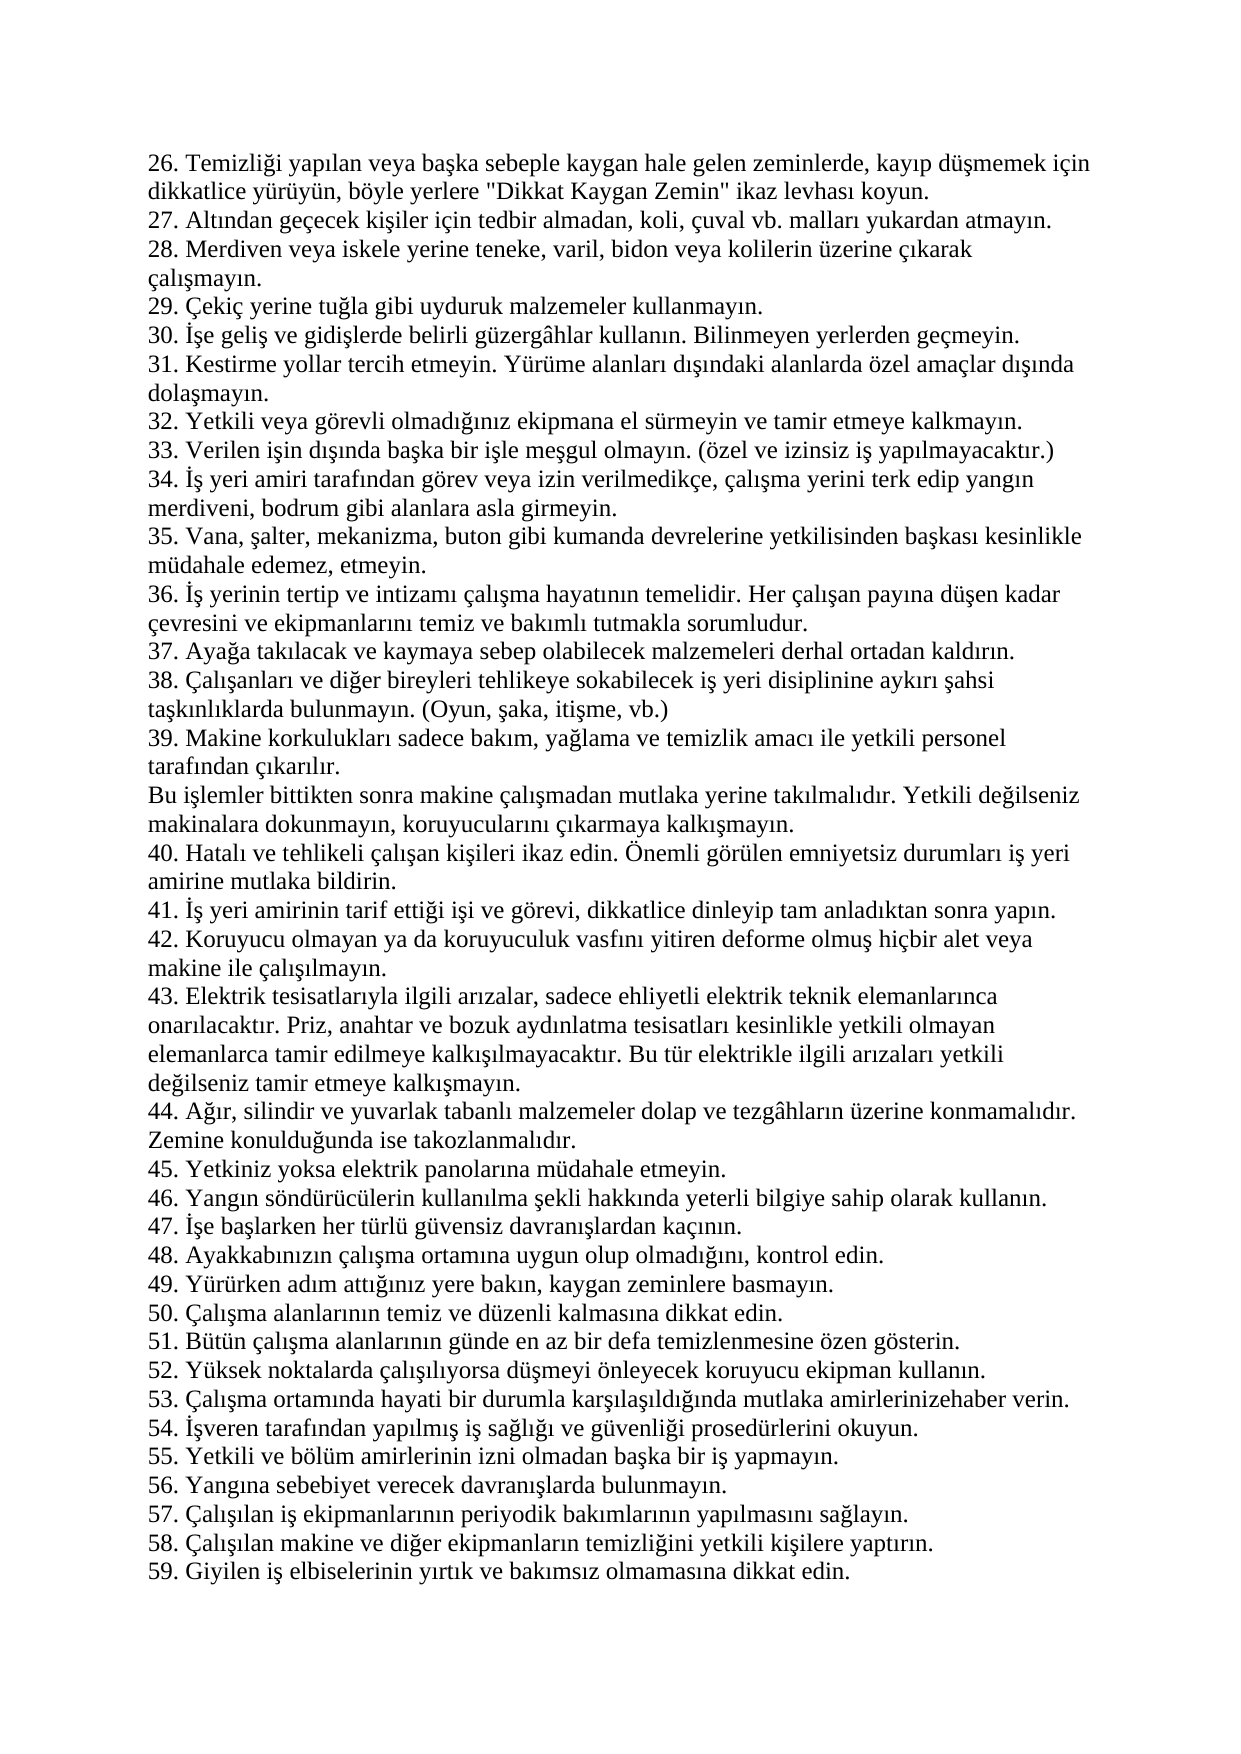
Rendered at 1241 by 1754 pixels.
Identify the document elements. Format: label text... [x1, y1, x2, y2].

text 54. İşveren tarafından yapılmış iş sağlığı ve güvenliği prosedürlerini okuyun. [148, 1413, 1093, 1441]
text 35. Vana, şalter, mekanizma, buton gibi kumanda devrelerine yetkilisinden başkası kesinlikle müdahale edemez, etmeyin. [148, 521, 1093, 579]
text 41. İş yeri amirinin tarif ettiği işi ve görevi, dikkatlice dinleyip tam anladıktan sonra yapın. [148, 895, 1093, 924]
text Bu işlemler bittikten sonra makine çalışmadan mutlaka yerine takılmalıdır. Yetkili değilseniz makinalara dokunmayın, koruyucularını çıkarmaya kalkışmayın. [148, 780, 1093, 838]
text 40. Hatalı ve tehlikeli çalışan kişileri ikaz edin. Önemli görülen emniyetsiz durumları iş yeri amirine mutlaka bildirin. [148, 838, 1093, 895]
text 39. Makine korkulukları sadece bakım, yağlama ve temizlik amacı ile yetkili personel tarafından çıkarılır. [148, 723, 1093, 780]
text 56. Yangına sebebiyet verecek davranışlarda bulunmayın. [148, 1470, 1093, 1499]
text 32. Yetkili veya görevli olmadığınız ekipmana el sürmeyin ve tamir etmeye kalkmayın. [148, 406, 1093, 435]
text 45. Yetkiniz yoksa elektrik panolarına müdahale etmeyin. [148, 1154, 1093, 1183]
text 37. Ayağa takılacak ve kaymaya sebep olabilecek malzemeleri derhal ortadan kaldırın. [148, 636, 1093, 665]
text 58. Çalışılan makine ve diğer ekipmanların temizliğini yetkili kişilere yaptırın. [148, 1528, 1093, 1556]
text 46. Yangın söndürücülerin kullanılma şekli hakkında yeterli bilgiye sahip olarak kullanın. [148, 1183, 1093, 1211]
text 50. Çalışma alanlarının temiz ve düzenli kalmasına dikkat edin. [148, 1298, 1093, 1326]
text 48. Ayakkabınızın çalışma ortamına uygun olup olmadığını, kontrol edin. [148, 1240, 1093, 1269]
text 44. Ağır, silindir ve yuvarlak tabanlı malzemeler dolap ve tezgâhların üzerine konmamalıdır. Zemine konulduğunda ise takozlanmalıdır. [148, 1096, 1093, 1154]
text 30. İşe geliş ve gidişlerde belirli güzergâhlar kullanın. Bilinmeyen yerlerden geçmeyin. [148, 320, 1093, 349]
text 52. Yüksek noktalarda çalışılıyorsa düşmeyi önleyecek koruyucu ekipman kullanın. [148, 1355, 1093, 1384]
text 29. Çekiç yerine tuğla gibi uyduruk malzemeler kullanmayın. [148, 291, 1093, 320]
text 26. Temizliği yapılan veya başka sebeple kaygan hale gelen zeminlerde, kayıp düşmemek için dikkatlice yürüyün, böyle yerlere "Dikkat Kaygan Zemin" ikaz levhası koyun. [148, 148, 1093, 205]
text 47. İşe başlarken her türlü güvensiz davranışlardan kaçının. [148, 1211, 1093, 1240]
text 28. Merdiven veya iskele yerine teneke, varil, bidon veya kolilerin üzerine çıkarak çalışmayın. [148, 234, 1093, 291]
text 51. Bütün çalışma alanlarının günde en az bir defa temizlenmesine özen gösterin. [148, 1326, 1093, 1355]
text 53. Çalışma ortamında hayati bir durumla karşılaşıldığında mutlaka amirlerinizehaber verin. [148, 1384, 1093, 1413]
text 55. Yetkili ve bölüm amirlerinin izni olmadan başka bir iş yapmayın. [148, 1441, 1093, 1470]
text 42. Koruyucu olmayan ya da koruyuculuk vasfını yitiren deforme olmuş hiçbir alet veya makine ile çalışılmayın. [148, 924, 1093, 981]
text 34. İş yeri amiri tarafından görev veya izin verilmedikçe, çalışma yerini terk edip yangın merdiveni, bodrum gibi alanlara asla girmeyin. [148, 464, 1093, 521]
text 38. Çalışanları ve diğer bireyleri tehlikeye sokabilecek iş yeri disiplinine aykırı şahsi taşkınlıklarda bulunmayın. (Oyun, şaka, itişme, vb.) [148, 665, 1093, 723]
text 31. Kestirme yollar tercih etmeyin. Yürüme alanları dışındaki alanlarda özel amaçlar dışında dolaşmayın. [148, 349, 1093, 406]
text 57. Çalışılan iş ekipmanlarının periyodik bakımlarının yapılmasını sağlayın. [148, 1499, 1093, 1528]
text 27. Altından geçecek kişiler için tedbir almadan, koli, çuval vb. malları yukardan atmayın. [148, 205, 1093, 234]
text 33. Verilen işin dışında başka bir işle meşgul olmayın. (özel ve izinsiz iş yapılmayacaktır.) [148, 435, 1093, 464]
text 43. Elektrik tesisatlarıyla ilgili arızalar, sadece ehliyetli elektrik teknik elemanlarınca onarılacaktır. Priz, anahtar ve bozuk aydınlatma tesisatları kesinlikle yetkili olmayan elemanlarca tamir edilmeye kalkışılmayacaktır. Bu tür elektrikle ilgili arızaları yetkili değilseniz tamir etmeye kalkışmayın. [148, 981, 1093, 1096]
text 36. İş yerinin tertip ve intizamı çalışma hayatının temelidir. Her çalışan payına düşen kadar çevresini ve ekipmanlarını temiz ve bakımlı tutmakla sorumludur. [148, 579, 1093, 636]
text 49. Yürürken adım attığınız yere bakın, kaygan zeminlere basmayın. [148, 1269, 1093, 1298]
text 59. Giyilen iş elbiselerinin yırtık ve bakımsız olmamasına dikkat edin. [148, 1556, 1093, 1585]
